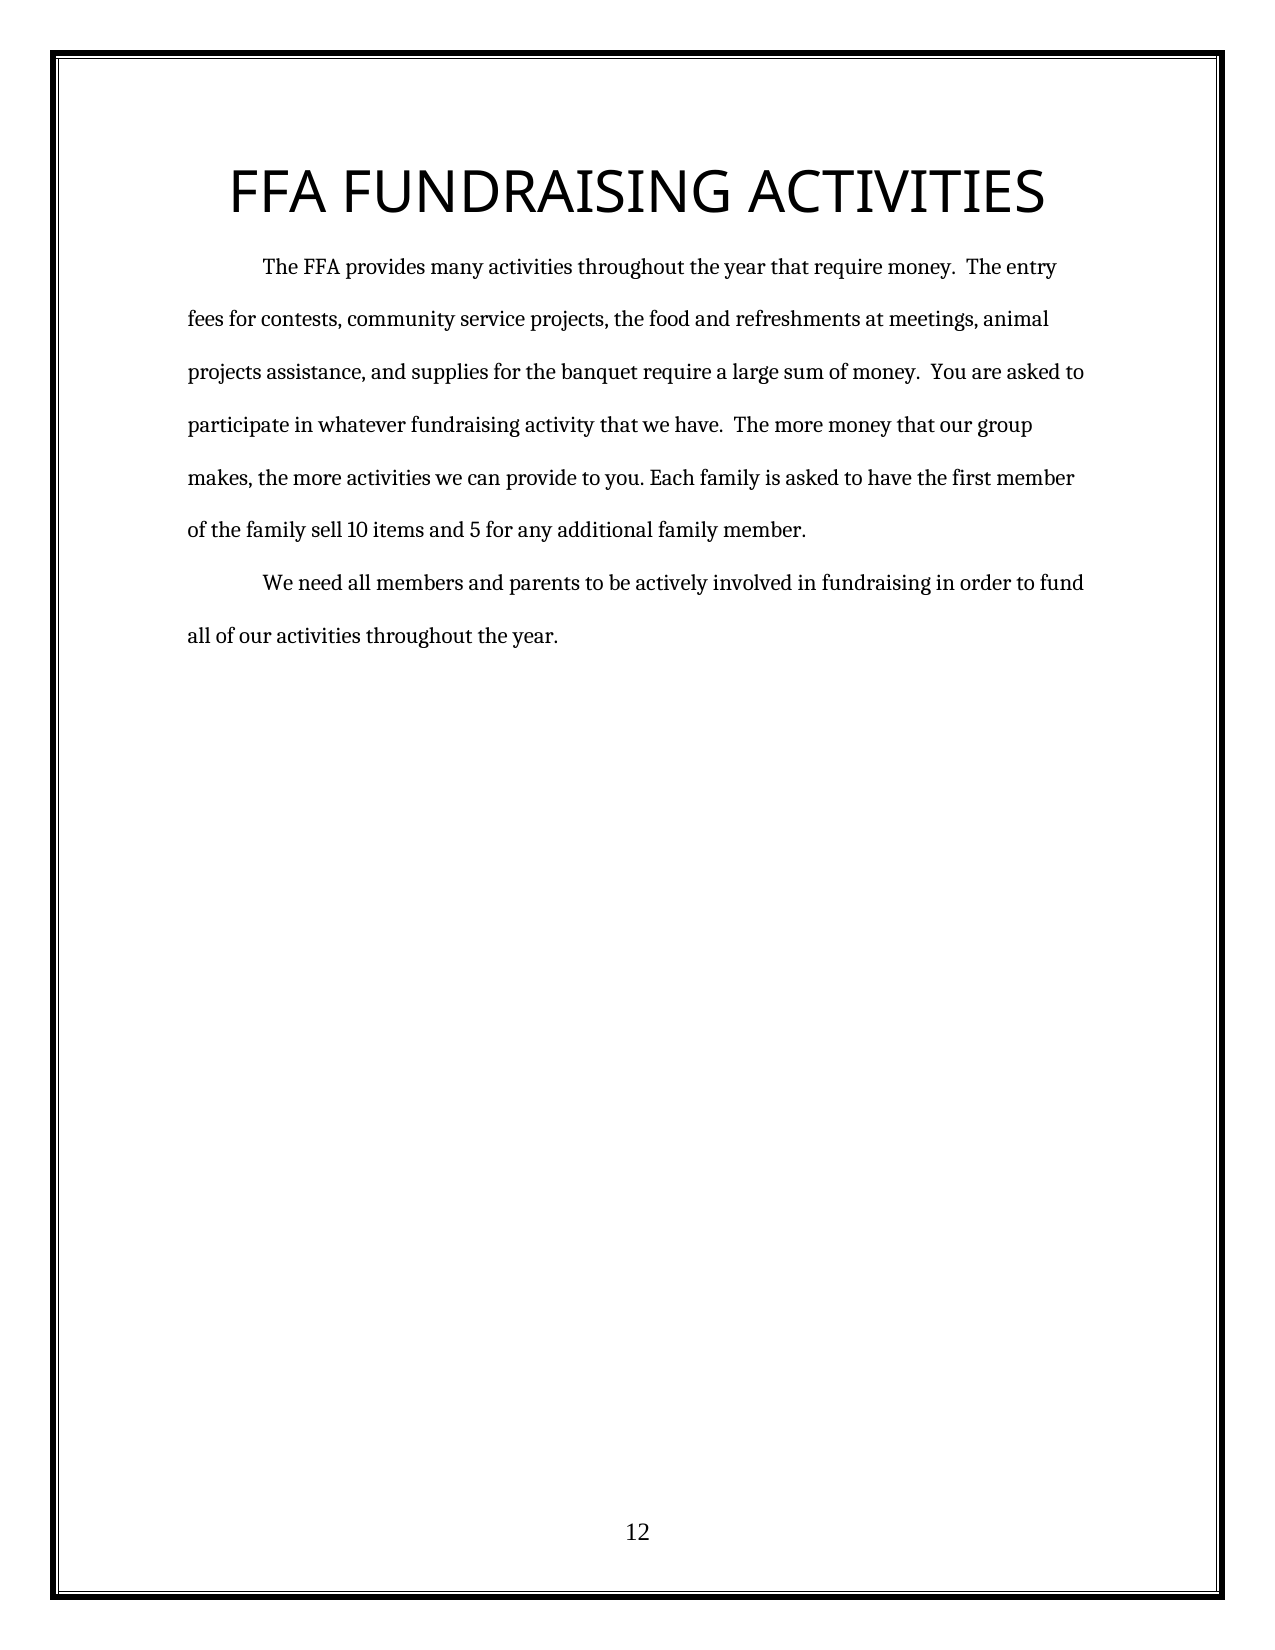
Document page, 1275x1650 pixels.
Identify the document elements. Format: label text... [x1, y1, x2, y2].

text FFA FUNDRAISING ACTIVITIES [187, 150, 1087, 229]
text We need all members and parents to be actively involved in fundraising in order to fund all of our activities throughout the year. [187, 570, 1087, 649]
text The provides many activities throughout the year that require money. The entry fees for contests, community service projects, the food and refreshments at meetings, animal projects assistance, and supplies for the banquet require a large sum of money. You are asked to participate in whatever fundraising activity that we have. The more money that our group makes, the more activities we can provide to you. Each family is asked to have the first member of the family sell 10 items and 5 for any additional family member. [187, 253, 1087, 543]
